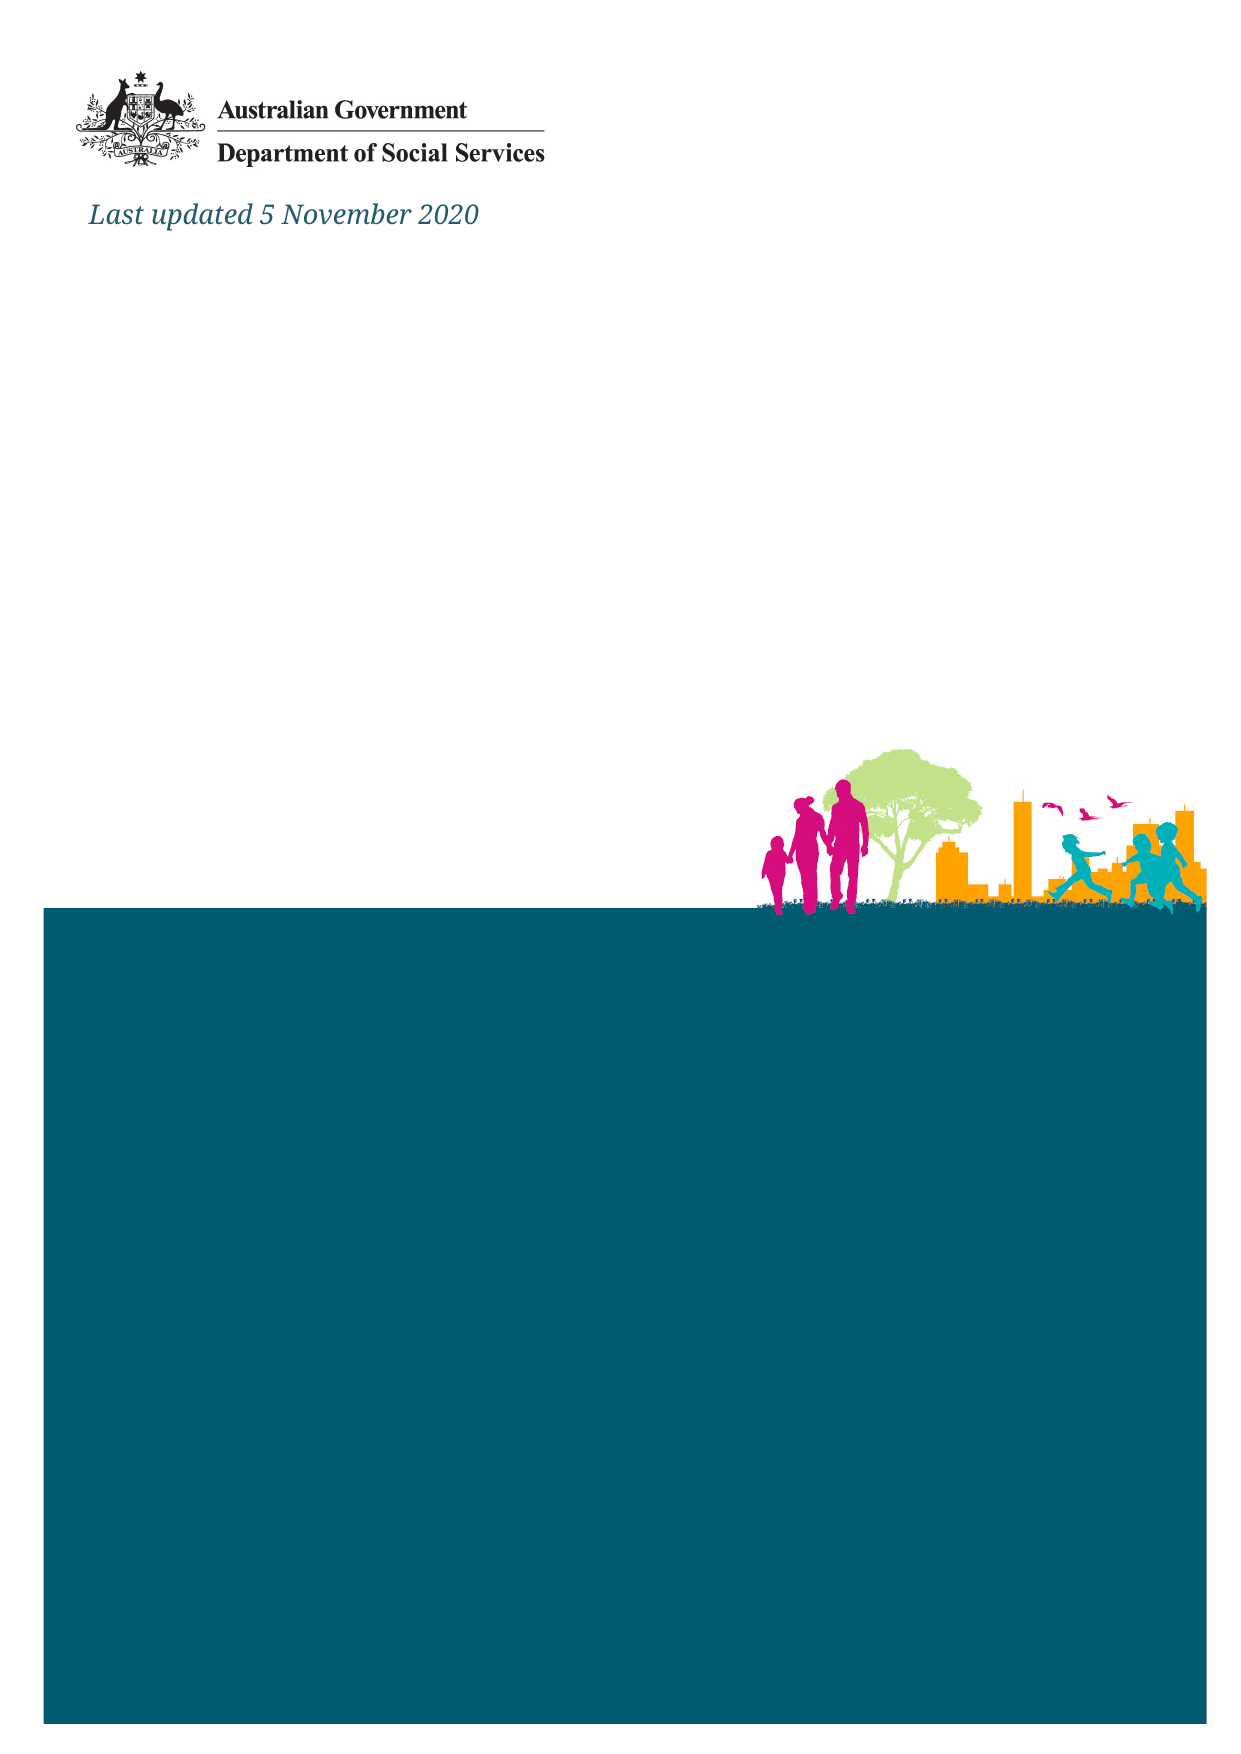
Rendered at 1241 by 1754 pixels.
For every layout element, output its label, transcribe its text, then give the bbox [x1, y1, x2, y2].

subtitle Last updated 5 November 2020 [88, 196, 1122, 232]
picture [14, 735, 1236, 1753]
picture [44, 42, 576, 196]
